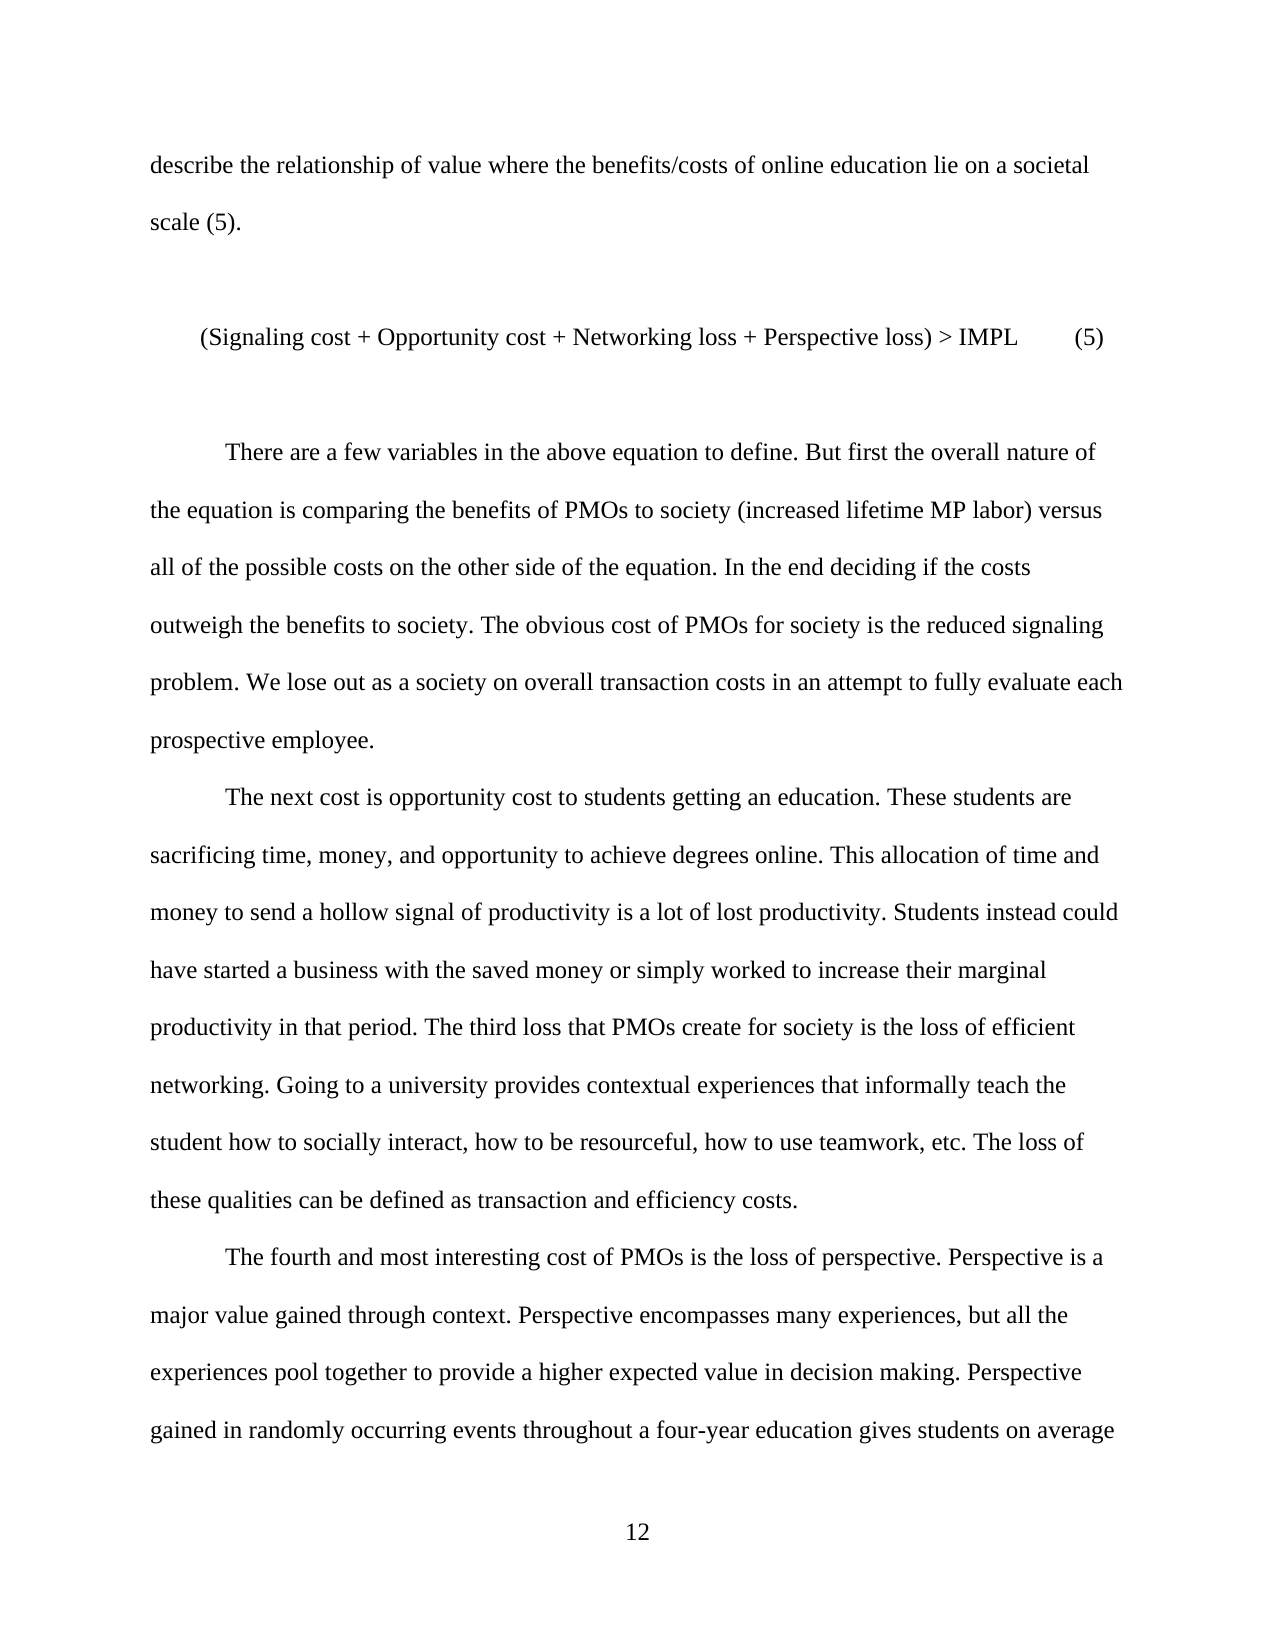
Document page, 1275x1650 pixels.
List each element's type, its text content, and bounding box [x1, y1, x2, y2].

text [150, 150, 1125, 236]
text The next cost is opportunity cost to students getting an education. These students are sacrificing time, money, and opportunity to achieve degrees online. This allocation of time and money to send a hollow signal of productivity is a lot of lost productivity. Students instead could have started a business with the saved money or simply worked to increase their marginal productivity in that period. The third loss that PMOs create for society is the loss of efficient networking. Going to a university provides contextual experiences that informally teach the student how to socially interact, how to be resourceful, how to use teamwork, etc. The loss of these qualities can be defined as transaction and efficiency costs. [150, 782, 1125, 1214]
text (Signaling cost + Opportunity cost + Networking loss + Perspective loss) > IMPL (5) [150, 322, 1125, 351]
text There are a few variables in the above equation to define. But first the overall nature of the equation is comparing the benefits of PMOs to society (increased lifetime MP labor) versus all of the possible costs on the other side of the equation. In the end deciding if the costs outweigh the benefits to society. The obvious cost of PMOs for society is the reduced signaling problem. We lose out as a society on overall transaction costs in an attempt to fully evaluate each prospective employee. [150, 437, 1125, 754]
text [150, 1242, 1125, 1444]
